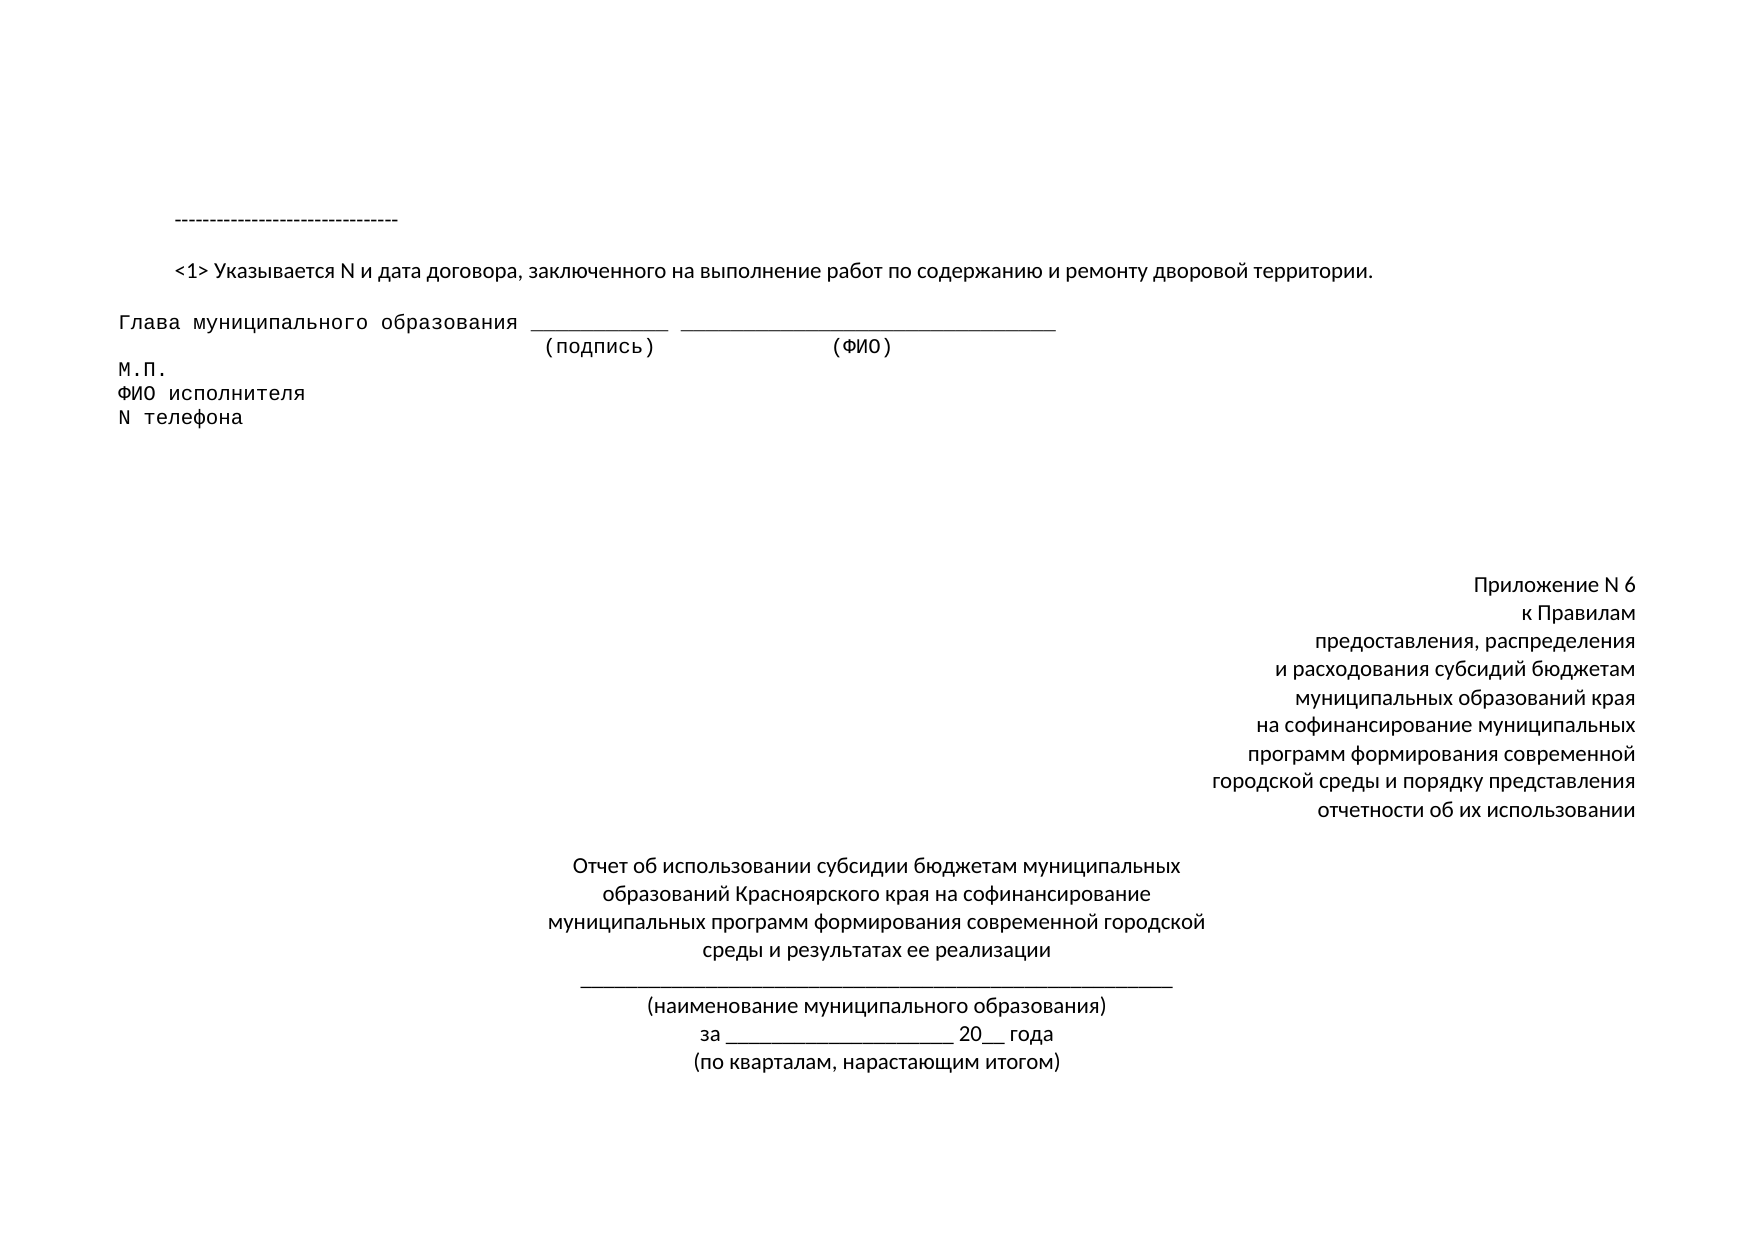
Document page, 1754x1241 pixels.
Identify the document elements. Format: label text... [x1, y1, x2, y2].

text Приложение N 6 [118, 571, 1636, 598]
text (наименование муниципального образования) [118, 991, 1636, 1019]
text предоставления, распределения [118, 627, 1636, 654]
text (подпись) (ФИО) [118, 336, 1636, 359]
text программ формирования современной [118, 739, 1636, 767]
text за ____________________ 20__ года [118, 1019, 1636, 1047]
text к Правилам [118, 598, 1636, 627]
text N телефона [118, 407, 1636, 430]
text муниципальных образований края [118, 683, 1636, 711]
text образований Красноярского края на софинансирование [118, 879, 1636, 907]
text М.П. [118, 359, 1636, 383]
text Глава муниципального образования ___________ ______________________________ [118, 312, 1636, 336]
text муниципальных программ формирования современной городской [118, 907, 1636, 935]
text отчетности об их использовании [118, 795, 1636, 823]
text на софинансирование муниципальных [118, 711, 1636, 739]
text ФИО исполнителя [118, 383, 1636, 407]
text среды и результатах ее реализации [118, 935, 1636, 963]
text -------------------------------- [118, 205, 1636, 233]
text городской среды и порядку представления [118, 767, 1636, 795]
text (по кварталам, нарастающим итогом) [118, 1047, 1636, 1075]
text <1> Указывается N и дата договора, заключенного на выполнение работ по содержанию и ремонту дворовой территории. [118, 256, 1636, 284]
text и расходования субсидий бюджетам [118, 654, 1636, 683]
text ____________________________________________________ [118, 963, 1636, 991]
text Отчет об использовании субсидии бюджетам муниципальных [118, 851, 1636, 879]
